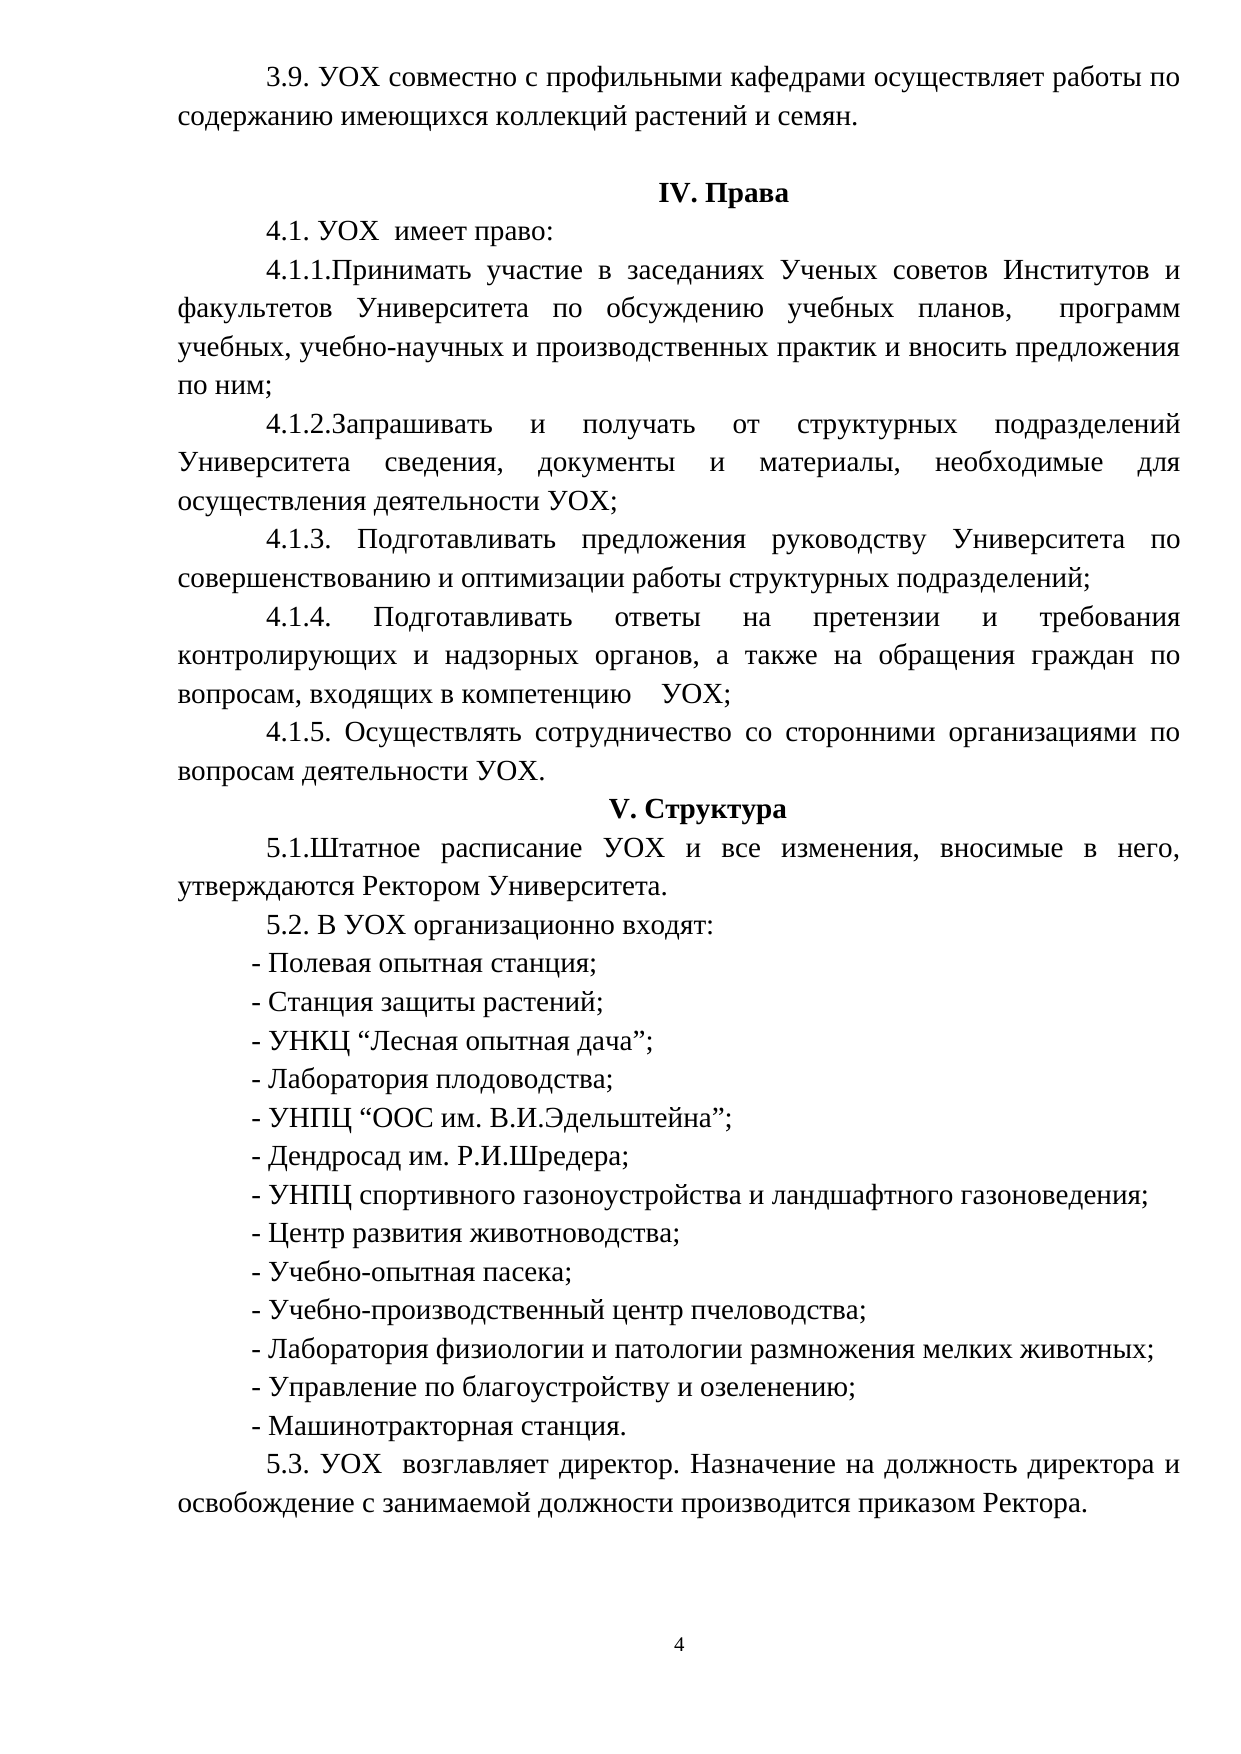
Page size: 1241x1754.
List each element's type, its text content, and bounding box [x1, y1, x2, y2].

text 4.1.2.Запрашивать и получать от структурных подразделений Университета сведения, документы и материалы, необходимые для осуществления деятельности УОХ; [177, 406, 1181, 517]
text - Управление по благоустройству и озеленению; [177, 1369, 1181, 1403]
text 4.1.1.Принимать участие в заседаниях Ученых советов Институтов и факультетов Университета по обсуждению учебных планов, программ учебных, учебно-научных и производственных практик и вносить предложения по ним; [177, 252, 1181, 401]
text V. Структура [177, 791, 1181, 825]
text - Станция защиты растений; [177, 984, 1181, 1018]
text - Лаборатория физиологии и патологии размножения мелких животных; [177, 1331, 1181, 1364]
text 3.9. УОХ совместно с профильными кафедрами осуществляет работы по содержанию имеющихся коллекций растений и семян. [177, 59, 1181, 131]
text - УНПЦ “ООС им. В.И.Эдельштейна”; [177, 1100, 1181, 1133]
text 5.1.Штатное расписание УОХ и все изменения, вносимые в него, утверждаются Ректором Университета. [177, 830, 1181, 902]
text 4.1.4. Подготавливать ответы на претензии и требования контролирующих и надзорных органов, а также на обращения граждан по вопросам, входящих в компетенцию УОХ; [177, 599, 1181, 709]
text - Полевая опытная станция; [177, 946, 1181, 979]
text 4.1.3. Подготавливать предложения руководству Университета по совершенствованию и оптимизации работы структурных подразделений; [177, 522, 1181, 594]
text - УНПЦ спортивного газоноустройства и ландшафтного газоноведения; [177, 1177, 1181, 1210]
text 5.3. УОХ возглавляет директор. Назначение на должность директора и освобождение с занимаемой должности производится приказом Ректора. [177, 1447, 1181, 1519]
text 4.1. УОХ имеет право: [177, 213, 1181, 247]
text - Машинотракторная станция. [177, 1408, 1181, 1442]
text - Центр развития животноводства; [177, 1215, 1181, 1249]
text IV. Права [177, 175, 1181, 208]
text - Учебно-опытная пасека; [177, 1254, 1181, 1287]
text - Учебно-производственный центр пчеловодства; [177, 1292, 1181, 1326]
text - Дендросад им. Р.И.Шредера; [177, 1138, 1181, 1172]
text 5.2. В УОХ организационно входят: [177, 907, 1181, 941]
text - УНКЦ “Лесная опытная дача”; [177, 1023, 1181, 1056]
text - Лаборатория плодоводства; [177, 1061, 1181, 1095]
text 4.1.5. Осуществлять сотрудничество со сторонними организациями по вопросам деятельности УОХ. [177, 714, 1181, 786]
